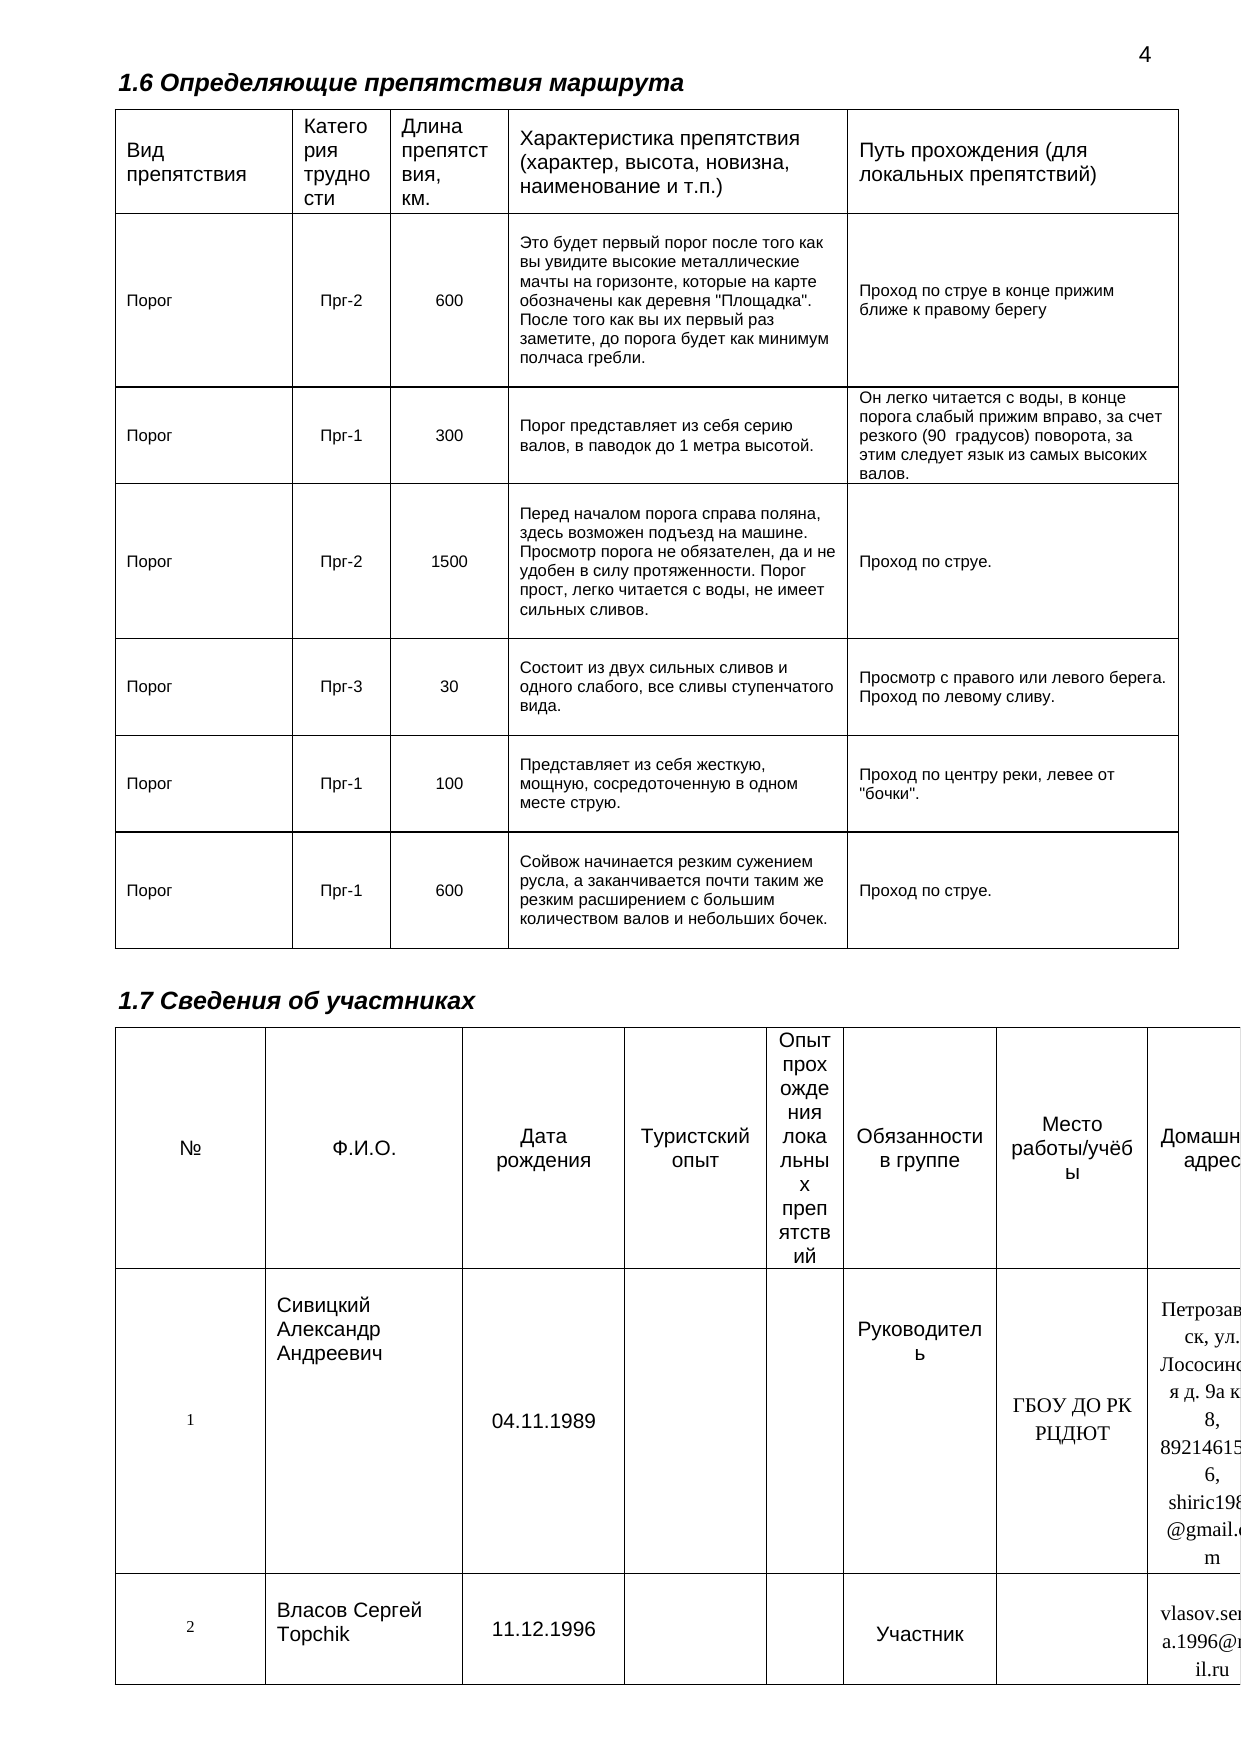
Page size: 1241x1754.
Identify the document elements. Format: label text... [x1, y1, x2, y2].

table_cell 2 [116, 1574, 265, 1684]
table_header Опыт прохождения локальных препятствий [767, 1028, 843, 1268]
table_cell [767, 1574, 843, 1684]
table_cell Порог [116, 214, 292, 386]
table_cell ГБОУ ДО РК РЦДЮТ [997, 1269, 1147, 1573]
table_cell Порог [116, 736, 292, 831]
table_header Дата рождения [463, 1028, 624, 1268]
table_cell 600 [391, 833, 508, 947]
table_cell Порог представляет из себя серию валов, в паводок до 1 метра высотой. [509, 388, 847, 483]
table_header Категория трудности [293, 110, 390, 213]
table_cell 04.11.1989 [463, 1269, 624, 1573]
table_cell Проход по центру реки, левее от "бочки". [848, 736, 1178, 831]
table_cell [997, 1574, 1147, 1684]
table_cell Порог [116, 388, 292, 483]
table_cell 1500 [391, 484, 508, 638]
table_cell 300 [391, 388, 508, 483]
table_cell Проход по струе. [848, 484, 1178, 638]
table_cell Прг-2 [293, 484, 390, 638]
table_cell Проход по струе. [848, 833, 1178, 947]
table_cell Прг-2 [293, 214, 390, 386]
table_cell Это будет первый порог после того как вы увидите высокие металлические мачты на горизонте, которые на карте обозначены как деревня "Площадка". После того как вы их первый раз заметите, до порога будет как минимум полчаса гребли. [509, 214, 847, 386]
table_header Туристский опыт [625, 1028, 766, 1268]
table_cell Состоит из двух сильных сливов и одного слабого, все сливы ступенчатого вида. [509, 639, 847, 734]
table_cell Он легко читается с воды, в конце порога слабый прижим вправо, за счет резкого (90 градусов) поворота, за этим следует язык из самых высоких валов. [848, 388, 1178, 483]
table_cell vlasov.serega.1996@mail.ru [1148, 1574, 1240, 1684]
table_header Ф.И.О. [266, 1028, 462, 1268]
table_header Путь прохождения (для локальных препятствий) [848, 110, 1178, 213]
table_cell [767, 1269, 843, 1573]
table_header Домашний адрес [1148, 1028, 1240, 1268]
table_header Место работы/учёбы [997, 1028, 1147, 1268]
table_cell Власов Сергей Topchik [266, 1574, 462, 1684]
table_cell Порог [116, 484, 292, 638]
table_cell Прг-1 [293, 833, 390, 947]
table_cell 600 [391, 214, 508, 386]
table_cell 30 [391, 639, 508, 734]
table_cell Прг-1 [293, 736, 390, 831]
table_cell Проход по струе в конце прижим ближе к правому берегу [848, 214, 1178, 386]
table_cell Сойвож начинается резким сужением русла, а заканчивается почти таким же резким расширением с большим количеством валов и небольших бочек. [509, 833, 847, 947]
subtitle 1.6 Определяющие препятствия маршрута [118, 68, 1152, 96]
table_header Характеристика препятствия (характер, высота, новизна, наименование и т.п.) [509, 110, 847, 213]
table_cell Прг-3 [293, 639, 390, 734]
table_cell Руководитель [844, 1269, 996, 1573]
table_cell 11.12.1996 [463, 1574, 624, 1684]
subtitle 1.7 Сведения об участниках [118, 986, 1152, 1015]
table_cell Петрозаводск, ул. Лососинская д. 9а кв. 8, 89214615616, shiric1989@gmail.com [1148, 1269, 1240, 1573]
table_cell Сивицкий Александр Андреевич [266, 1269, 462, 1573]
table_cell Порог [116, 639, 292, 734]
table_header Длина препятствия, км. [391, 110, 508, 213]
table_cell 100 [391, 736, 508, 831]
table_cell Участник [844, 1574, 996, 1684]
table_cell Прг-1 [293, 388, 390, 483]
table_cell Перед началом порога справа поляна, здесь возможен подъезд на машине. Просмотр порога не обязателен, да и не удобен в силу протяженности. Порог прост, легко читается с воды, не имеет сильных сливов. [509, 484, 847, 638]
table_cell [625, 1574, 766, 1684]
table_header № [116, 1028, 265, 1268]
table_cell Просмотр с правого или левого берега. Проход по левому сливу. [848, 639, 1178, 734]
table_cell 1 [116, 1269, 265, 1573]
table_cell Порог [116, 833, 292, 947]
table_cell [625, 1269, 766, 1573]
table_header Обязанности в группе [844, 1028, 996, 1268]
table_cell Представляет из себя жесткую, мощную, сосредоточенную в одном месте струю. [509, 736, 847, 831]
table_header Вид препятствия [116, 110, 292, 213]
